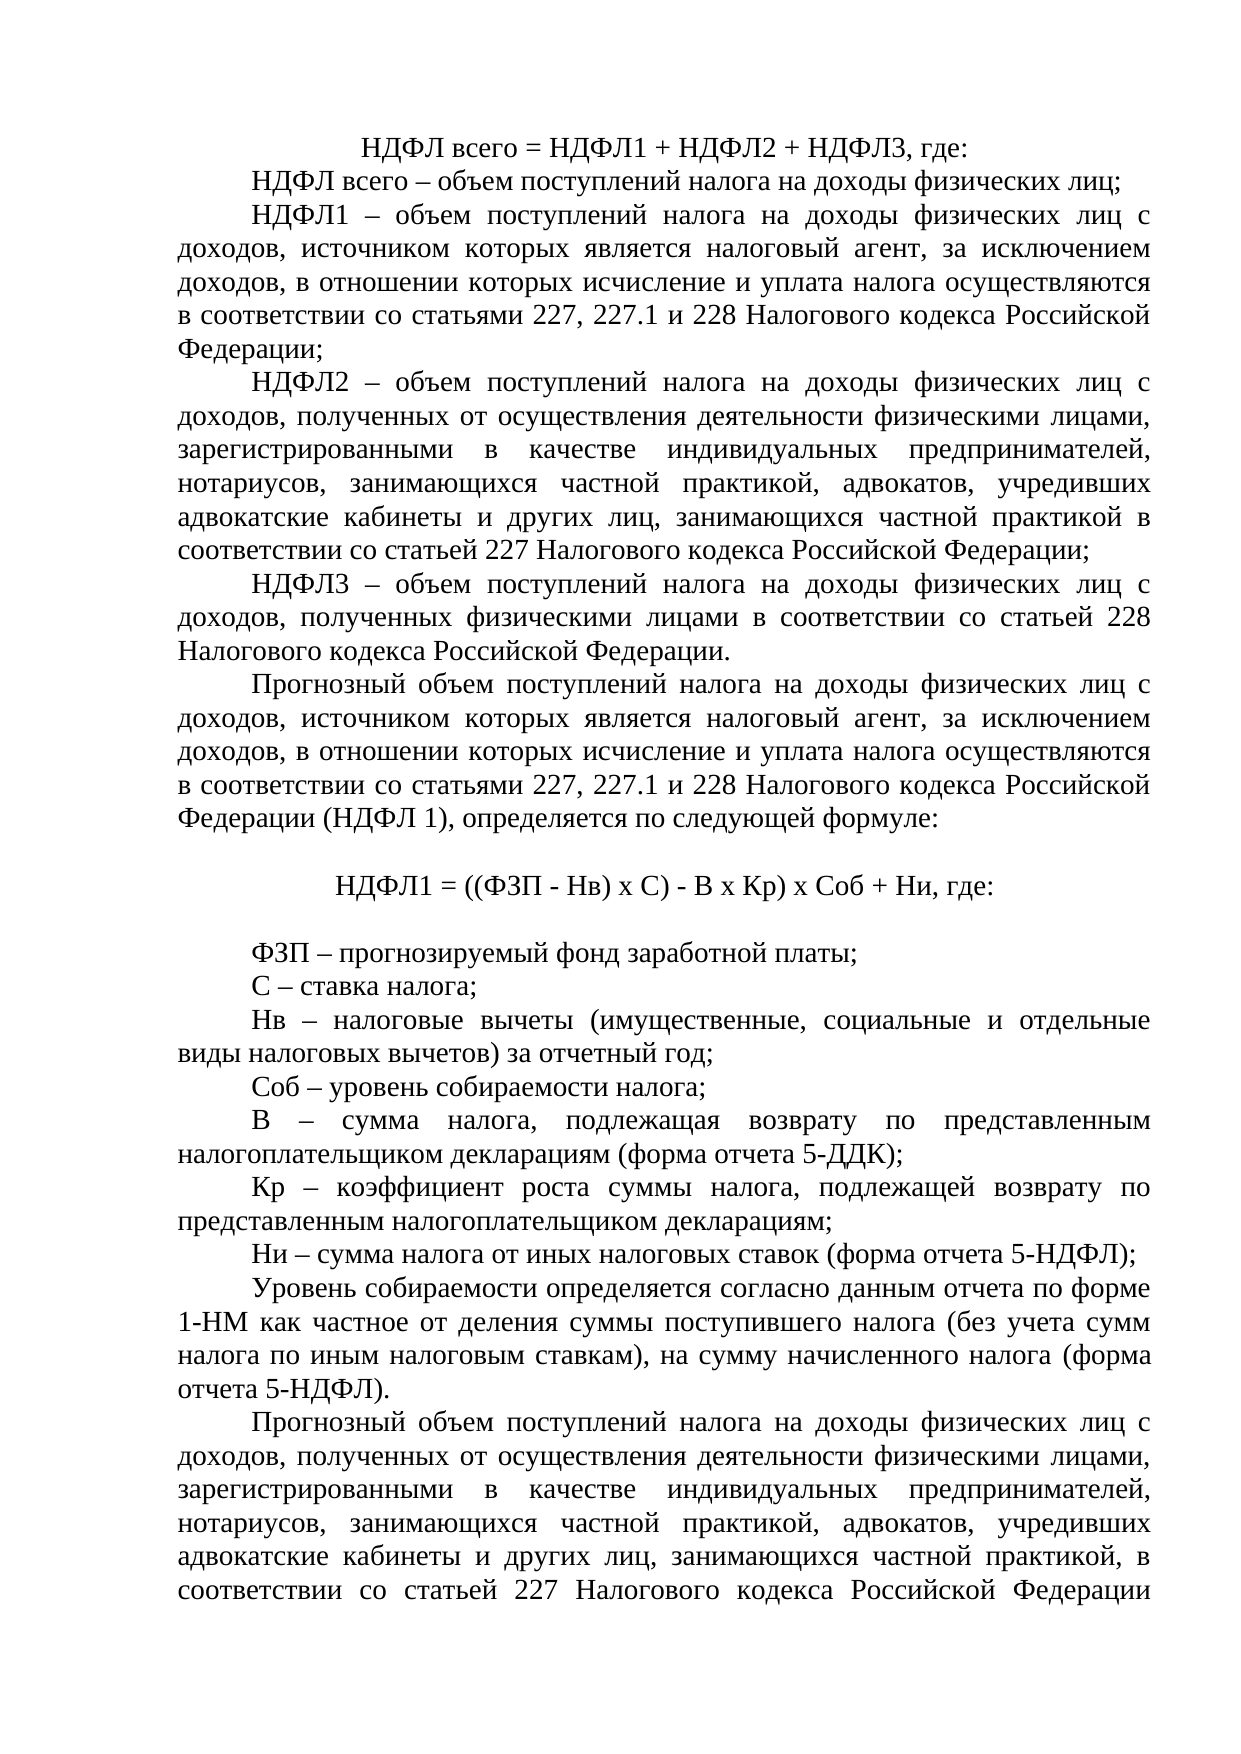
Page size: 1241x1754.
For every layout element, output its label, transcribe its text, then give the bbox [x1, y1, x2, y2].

text Уровень собираемости определяется согласно данным отчета по форме 1-НМ как частное от деления суммы поступившего налога (без учета сумм налога по иным налоговым ставкам), на сумму начисленного налога (форма отчета 5-НДФЛ). [177, 1270, 1152, 1404]
text ФЗП – прогнозируемый фонд заработной платы; [177, 935, 1152, 968]
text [177, 1404, 1152, 1606]
text В – сумма налога, подлежащая возврату по представленным налогоплательщиком декларациям (форма отчета 5-ДДК); [177, 1102, 1152, 1169]
text C – ставка налога; [177, 968, 1152, 1002]
text Кр – коэффициент роста суммы налога, подлежащей возврату по представленным налогоплательщиком декларациям; [177, 1169, 1152, 1237]
text Ни – сумма налога от иных налоговых ставок (форма отчета 5-НДФЛ); [177, 1237, 1152, 1270]
text НДФЛ3 – объем поступлений налога на доходы физических лиц с доходов, полученных физическими лицами в соответствии со статьей 228 Налогового кодекса Российской Федерации. [177, 566, 1152, 666]
text НДФЛ1 – объем поступлений налога на доходы физических лиц с доходов, источником которых является налоговый агент, за исключением доходов, в отношении которых исчисление и уплата налога осуществляются в соответствии со статьями 227, 227.1 и 228 Налогового кодекса Российской Федерации; [177, 197, 1152, 364]
text НДФЛ2 – объем поступлений налога на доходы физических лиц с доходов, полученных от осуществления деятельности физическими лицами, зарегистрированными в качестве индивидуальных предпринимателей, нотариусов, занимающихся частной практикой, адвокатов, учредивших адвокатские кабинеты и других лиц, занимающихся частной практикой в соответствии со статьей 227 Налогового кодекса Российской Федерации; [177, 364, 1152, 566]
text НДФЛ1 = ((ФЗП - Нв) х C) - В х Кр) х Соб + Ни, где: [177, 868, 1152, 901]
text Соб – уровень собираемости налога; [177, 1069, 1152, 1102]
text Нв – налоговые вычеты (имущественные, социальные и отдельные виды налоговых вычетов) за отчетный год; [177, 1002, 1152, 1069]
text Прогнозный объем поступлений налога на доходы физических лиц с доходов, источником которых является налоговый агент, за исключением доходов, в отношении которых исчисление и уплата налога осуществляются в соответствии со статьями 227, 227.1 и 228 Налогового кодекса Российской Федерации (НДФЛ 1), определяется по следующей формуле: [177, 666, 1152, 834]
text НДФЛ всего – объем поступлений налога на доходы физических лиц; [177, 163, 1152, 197]
text НДФЛ всего = НДФЛ1 + НДФЛ2 + НДФЛ3, где: [177, 130, 1152, 163]
